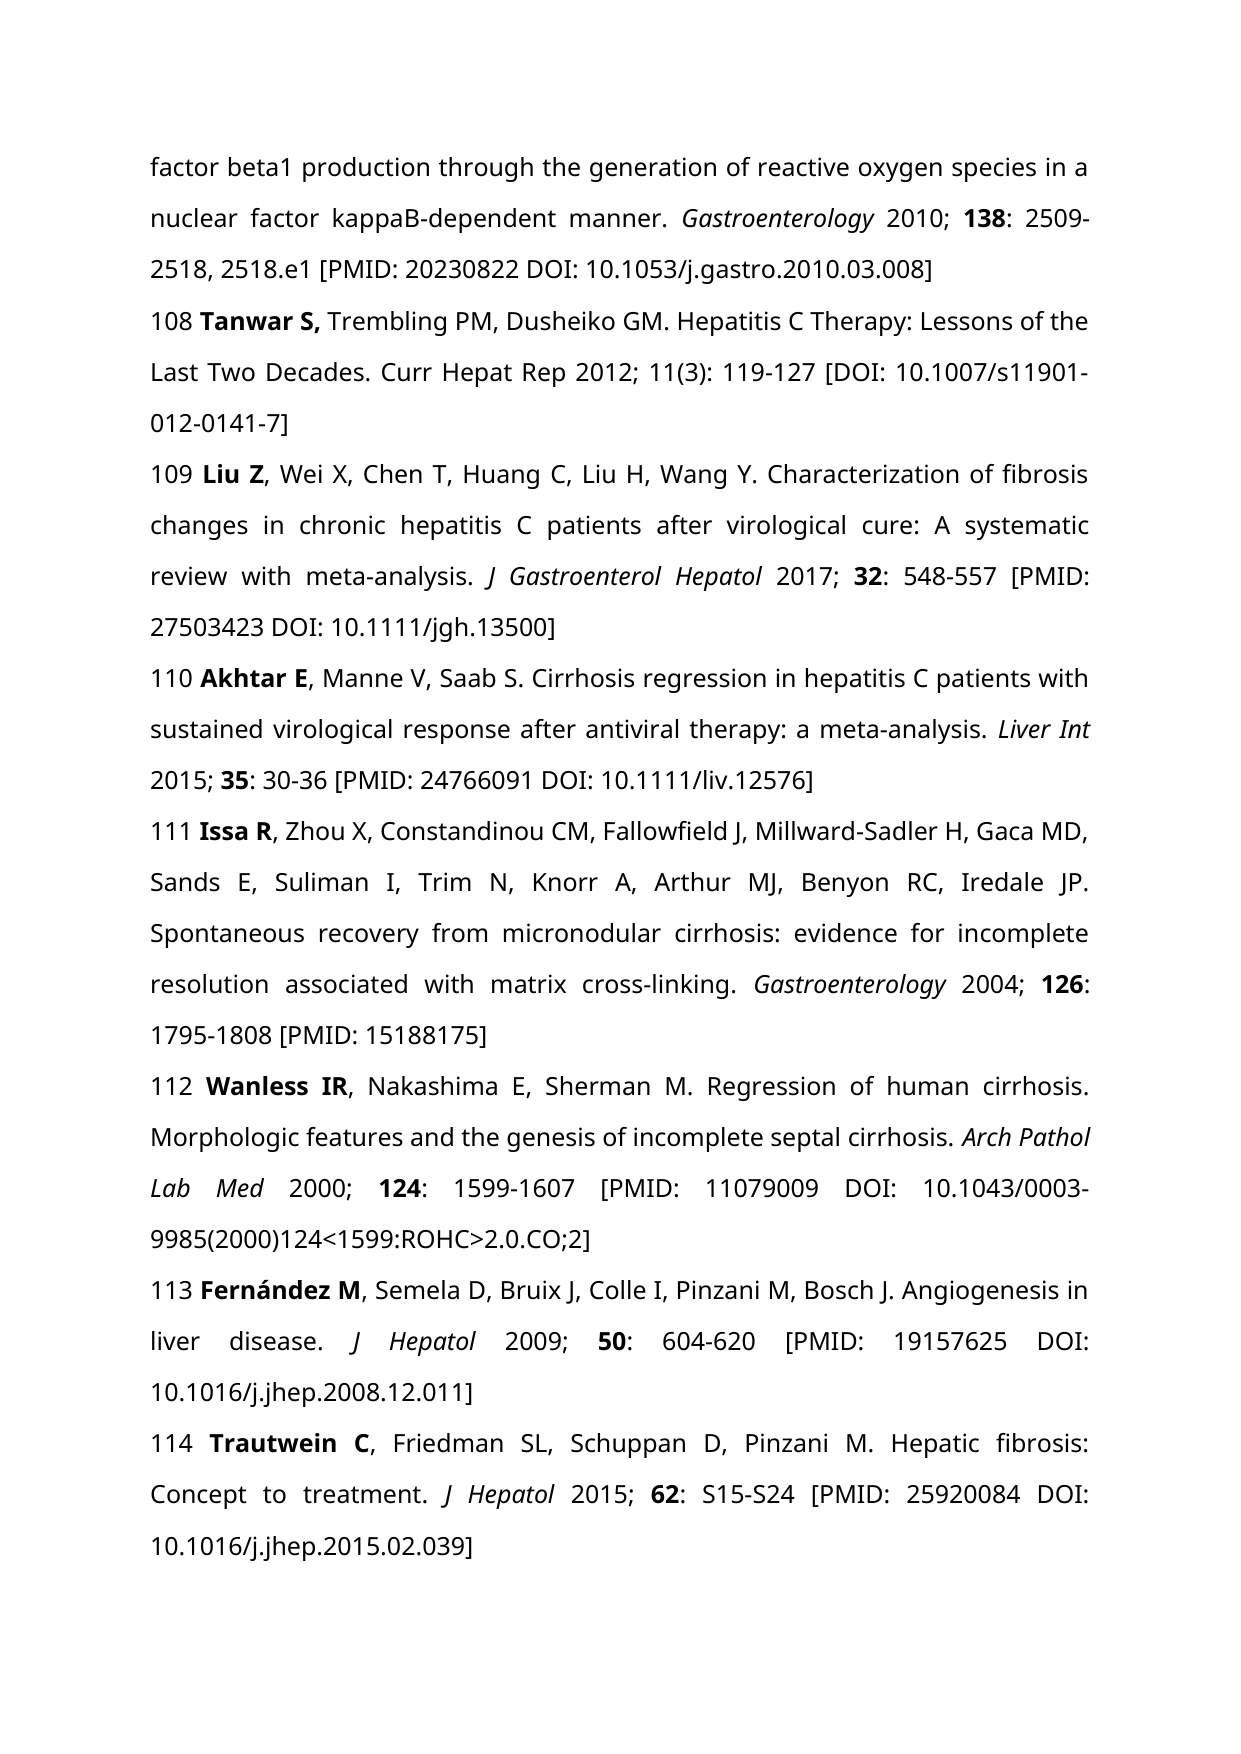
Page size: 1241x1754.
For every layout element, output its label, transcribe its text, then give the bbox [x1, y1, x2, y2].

text 112 Wanless IR, Nakashima E, Sherman M. Regression of human cirrhosis. Morphologic features and the genesis of incomplete septal cirrhosis. Arch Pathol Lab Med 2000; 124: 1599-1607 [PMID: 11079009 DOI: 10.1043/0003-9985(2000)124<1599:ROHC>2.0.CO;2] [150, 1069, 1090, 1256]
text 109 Liu Z, Wei X, Chen T, Huang C, Liu H, Wang Y. Characterization of fibrosis changes in chronic hepatitis C patients after virological cure: A systematic review with meta-analysis. J Gastroenterol Hepatol 2017; 32: 548-557 [PMID: 27503423 DOI: 10.1111/jgh.13500] [150, 456, 1090, 643]
text 111 Issa R, Zhou X, Constandinou CM, Fallowfield J, Millward-Sadler H, Gaca MD, Sands E, Suliman I, Trim N, Knorr A, Arthur MJ, Benyon RC, Iredale JP. Spontaneous recovery from micronodular cirrhosis: evidence for incomplete resolution associated with matrix cross-linking. Gastroenterology 2004; 126: 1795-1808 [PMID: 15188175] [150, 813, 1090, 1052]
text 113 Fernández M, Semela D, Bruix J, Colle I, Pinzani M, Bosch J. Angiogenesis in liver disease. J Hepatol 2009; 50: 604-620 [PMID: 19157625 DOI: 10.1016/j.jhep.2008.12.011] [150, 1273, 1090, 1409]
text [150, 150, 1090, 286]
text 108 Tanwar S, Trembling PM, Dusheiko GM. Hepatitis C Therapy: Lessons of the Last Two Decades. Curr Hepat Rep 2012; 11(3): 119-127 [DOI: 10.1007/s11901-012-0141-7] [150, 303, 1090, 439]
text 114 Trautwein C, Friedman SL, Schuppan D, Pinzani M. Hepatic fibrosis: Concept to treatment. J Hepatol 2015; 62: S15-S24 [PMID: 25920084 DOI: 10.1016/j.jhep.2015.02.039] [150, 1426, 1090, 1562]
text 110 Akhtar E, Manne V, Saab S. Cirrhosis regression in hepatitis C patients with sustained virological response after antiviral therapy: a meta-analysis. Liver Int 2015; 35: 30-36 [PMID: 24766091 DOI: 10.1111/liv.12576] [150, 660, 1090, 797]
